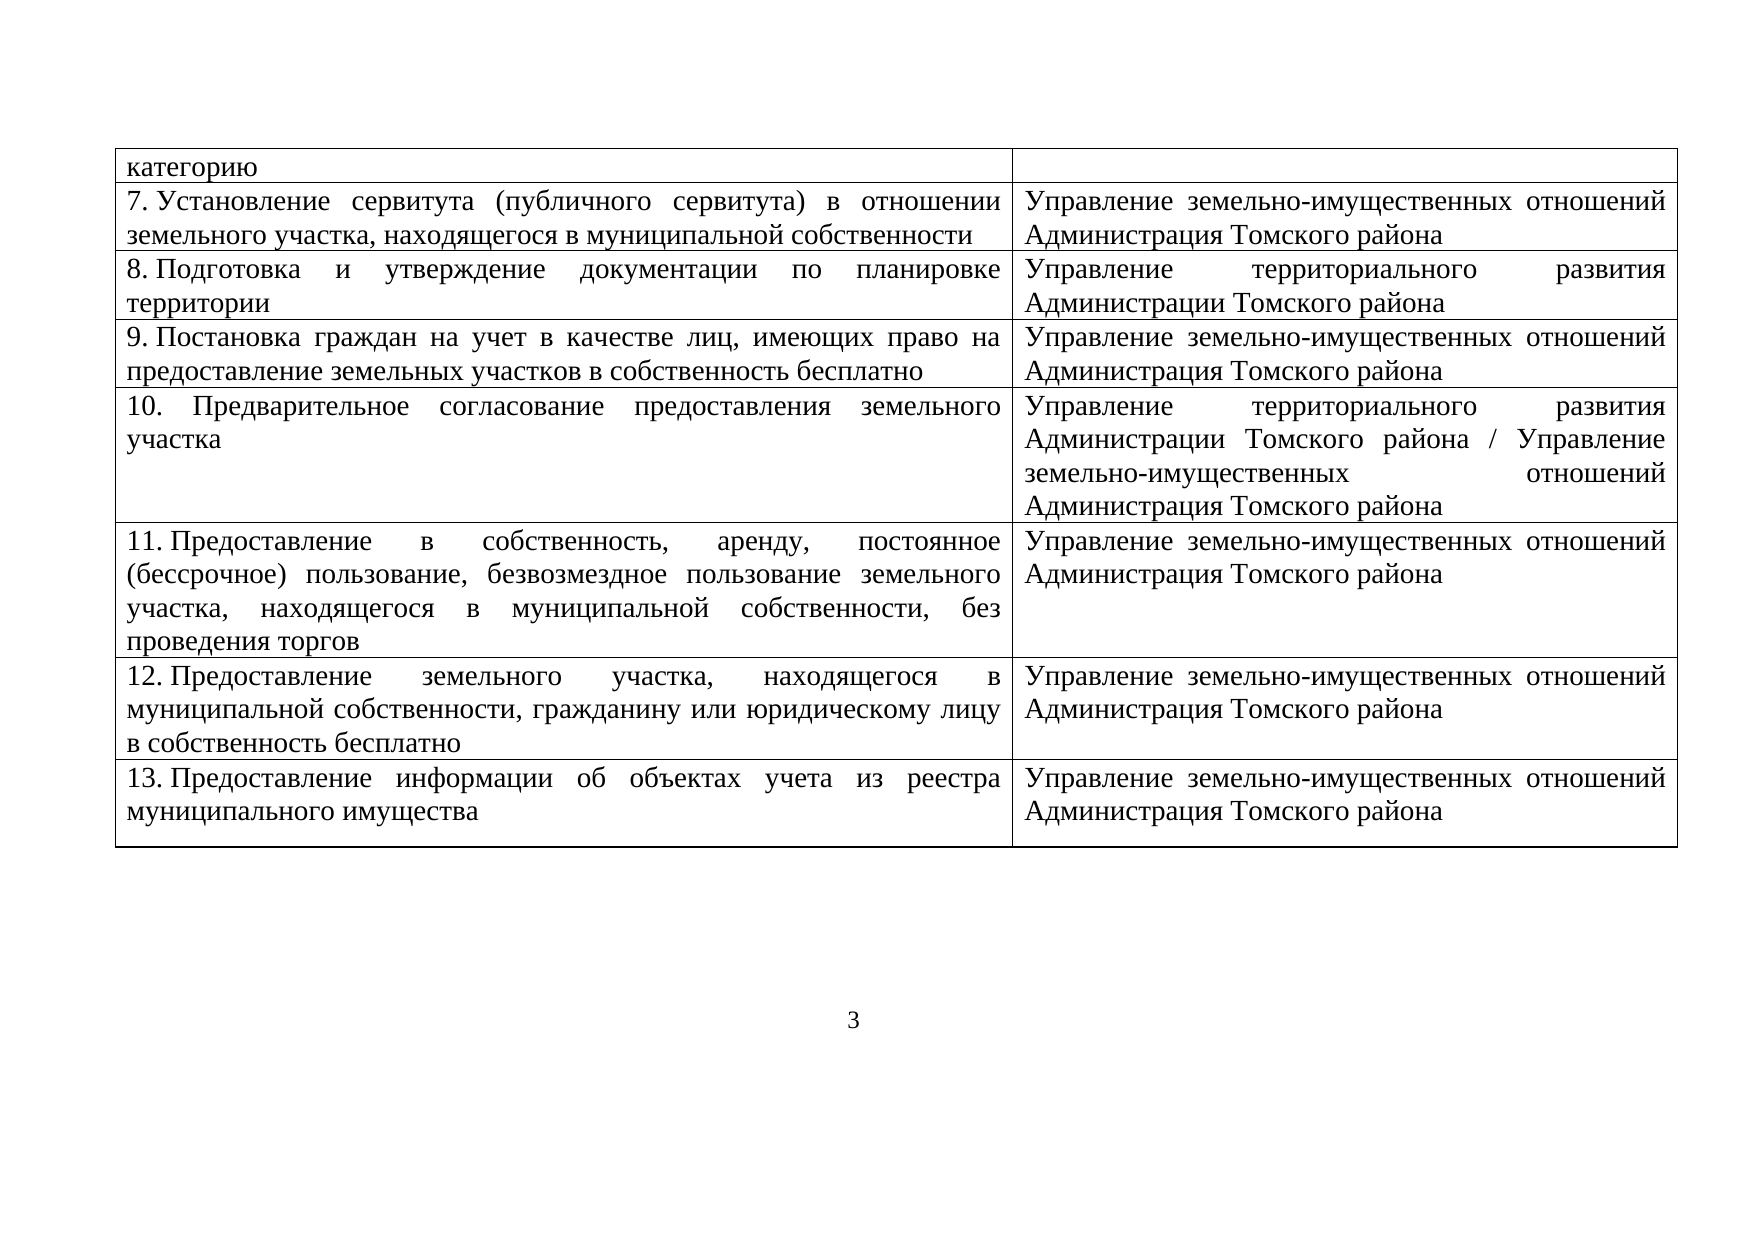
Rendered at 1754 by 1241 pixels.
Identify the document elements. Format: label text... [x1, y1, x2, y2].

table_cell Управление земельно-имущественных отношений Администрация Томского района [1013, 523, 1677, 657]
table_cell 7. Установление сервитута (публичного сервитута) в отношении земельного участка, находящегося в муниципальной собственности [116, 183, 1012, 250]
table_cell Управление территориального развития Администрации Томского района / Управление земельно-имущественных отношений Администрация Томского района [1013, 388, 1677, 522]
table_cell 8. Подготовка и утверждение документации по планировке территории [116, 251, 1012, 318]
table_cell 11. Предоставление в собственность, аренду, постоянное (бессрочное) пользование, безвозмездное пользование земельного участка, находящегося в муниципальной собственности, без проведения торгов [116, 523, 1012, 657]
table_cell 10. Предварительное согласование предоставления земельного участка [116, 388, 1012, 522]
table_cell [1013, 149, 1677, 182]
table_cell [116, 149, 1012, 182]
table_cell Управление земельно-имущественных отношений Администрация Томского района [1013, 183, 1677, 250]
table_cell Управление земельно-имущественных отношений Администрация Томского района [1013, 760, 1677, 846]
table_cell 9. Постановка граждан на учет в качестве лиц, имеющих право на предоставление земельных участков в собственность бесплатно [116, 320, 1012, 387]
table_cell Управление земельно-имущественных отношений Администрация Томского района [1013, 320, 1677, 387]
table_cell 12. Предоставление земельного участка, находящегося в муниципальной собственности, гражданину или юридическому лицу в собственность бесплатно [116, 658, 1012, 759]
table_cell 13. Предоставление информации об объектах учета из реестра муниципального имущества [116, 760, 1012, 846]
table_cell Управление земельно-имущественных отношений Администрация Томского района [1013, 658, 1677, 759]
table_cell Управление территориального развития Администрации Томского района [1013, 251, 1677, 318]
